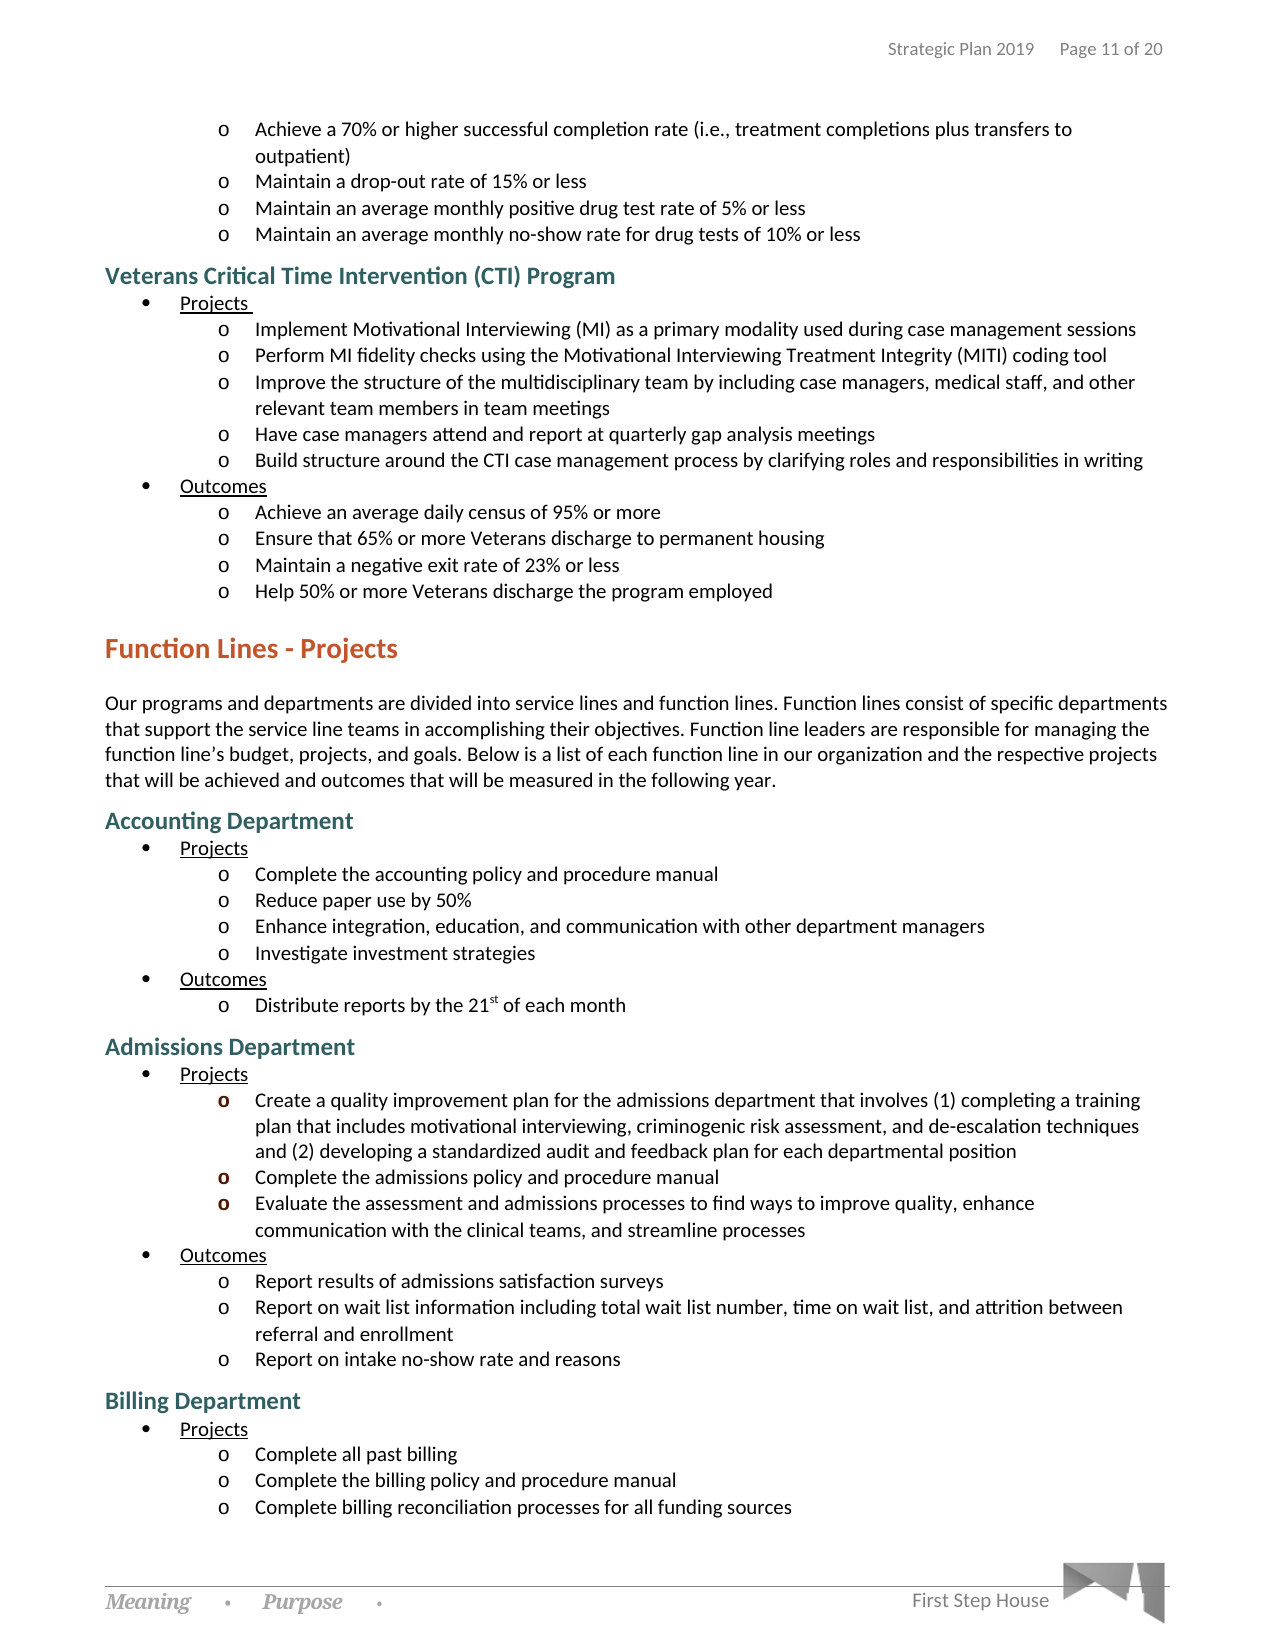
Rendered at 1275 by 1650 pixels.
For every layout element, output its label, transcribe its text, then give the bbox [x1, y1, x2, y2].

text Billing Department [105, 1385, 1170, 1416]
list Improve the structure of the multidisciplinary team by including case managers, medical staff, and other relevant team members in team meetings [217, 369, 1170, 421]
list Achieve an average daily census of 95% or more [217, 499, 1170, 526]
text Veterans Critical Time Intervention (CTI) Program [105, 260, 1170, 291]
text Our programs and departments are divided into service lines and function lines. Function lines consist of specific departments that support the service line teams in accomplishing their objectives. Function line leaders are responsible for managing the function line’s budget, projects, and goals. Below is a list of each function line in our organization and the respective projects that will be achieved and outcomes that will be measured in the following year. [105, 691, 1170, 792]
list Maintain an average monthly no-show rate for drug tests of 10% or less [217, 221, 1170, 248]
list Outcomes [142, 1242, 1170, 1268]
list Have case managers attend and report at quarterly gap analysis meetings [217, 421, 1170, 447]
list Complete all past billing [217, 1441, 1170, 1468]
text Admissions Department [105, 1031, 1170, 1061]
list Maintain a drop-out rate of 15% or less [217, 168, 1170, 195]
picture [1054, 1557, 1173, 1639]
list Outcomes [142, 967, 1170, 992]
list Report on intake no-show rate and reasons [217, 1346, 1170, 1373]
list Maintain an average monthly positive drug test rate of 5% or less [217, 195, 1170, 221]
list Build structure around the CTI case management process by clarifying roles and responsibilities in writing [217, 447, 1170, 474]
list Projects [142, 291, 1170, 316]
list Report on wait list information including total wait list number, time on wait list, and attrition between referral and enrollment [217, 1294, 1170, 1346]
list Projects [142, 835, 1170, 861]
list Implement Motivational Interviewing (MI) as a primary modality used during case management sessions [217, 316, 1170, 342]
list Reduce paper use by 50% [217, 887, 1170, 914]
list Complete the admissions policy and procedure manual [217, 1164, 1170, 1191]
list Investigate investment strategies [217, 940, 1170, 967]
list Projects [142, 1061, 1170, 1087]
list Perform MI fidelity checks using the Motivational Interviewing Treatment Integrity (MITI) coding tool [217, 342, 1170, 369]
list Enhance integration, education, and communication with other department managers [217, 914, 1170, 940]
list Projects [142, 1416, 1170, 1441]
list Help 50% or more Veterans discharge the program employed [217, 578, 1170, 605]
list Maintain a negative exit rate of 23% or less [217, 552, 1170, 578]
list Complete the billing policy and procedure manual [217, 1468, 1170, 1494]
list Evaluate the assessment and admissions processes to find ways to improve quality, enhance communication with the clinical teams, and streamline processes [217, 1191, 1170, 1242]
text Function Lines - Projects [105, 630, 1170, 666]
list Distribute reports by the 21st of each month [217, 992, 1170, 1018]
list Ensure that 65% or more Veterans discharge to permanent housing [217, 526, 1170, 552]
text Accounting Department [105, 805, 1170, 835]
list Complete the accounting policy and procedure manual [217, 861, 1170, 887]
list Achieve a 70% or higher successful completion rate (i.e., treatment completions plus transfers to outpatient) [217, 116, 1170, 168]
list Create a quality improvement plan for the admissions department that involves (1) completing a training plan that includes motivational interviewing, criminogenic risk assessment, and de-escalation techniques and (2) developing a standardized audit and feedback plan for each departmental position [217, 1087, 1170, 1164]
list Outcomes [142, 474, 1170, 499]
list Report results of admissions satisfaction surveys [217, 1268, 1170, 1294]
list Complete billing reconciliation processes for all funding sources [217, 1494, 1170, 1521]
